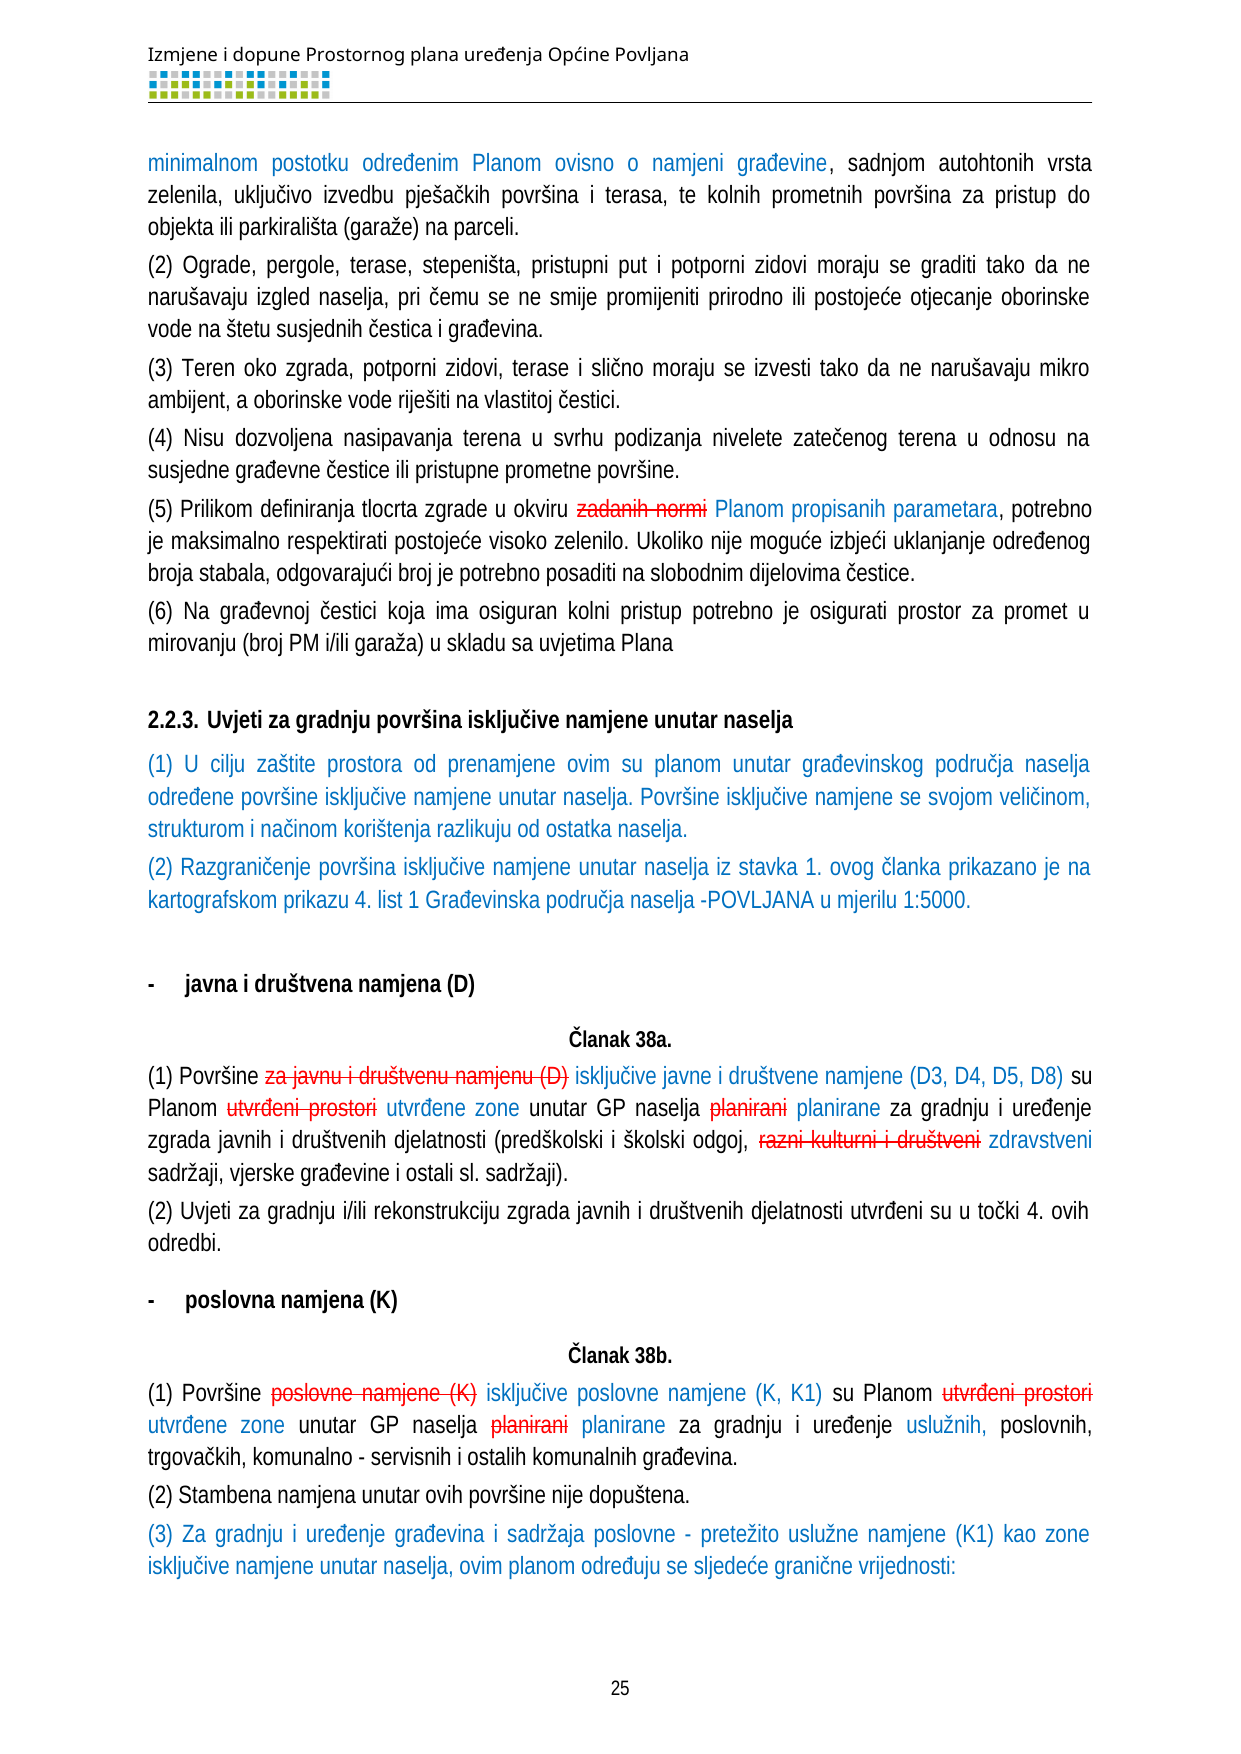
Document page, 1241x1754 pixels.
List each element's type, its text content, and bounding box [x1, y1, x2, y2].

text (2) Stambena namjena unutar ovih površine nije dopuštena. [148, 1480, 1092, 1509]
text (1) U cilju zaštite prostora od prenamjene ovim su planom unutar građevinskog područja naselja određene površine isključive namjene unutar naselja. Površine isključive namjene se svojom veličinom, strukturom i načinom korištenja razlikuju od ostatka naselja. [148, 749, 1092, 842]
text (1) Površine za javnu i društvenu namjenu (D) isključive javne i društvene namjene (D3, D4, D5, D8) su Planom utvrđeni prostori utvrđene zone unutar GP naselja planirani planirane za gradnju i uređenje zgrada javnih i društvenih djelatnosti (predškolski i školski odgoj, razni kulturni i društveni zdravstveni sadržaji, vjerske građevine i ostali sl. sadržaji). [148, 1061, 1092, 1186]
text (2) Uvjeti za gradnju i/ili rekonstrukciju zgrada javnih i društvenih djelatnosti utvrđeni su u točki 4. ovih odredbi. [148, 1196, 1092, 1257]
list javna i društvena namjena (D) [148, 968, 1092, 997]
text 2.2.3. Uvjeti za gradnju površina isključive namjene unutar naselja [148, 705, 1092, 733]
text (1) Površine poslovne namjene (K) isključive poslovne namjene (K, K1) su Planom utvrđeni prostori utvrđene zone unutar GP naselja planirani planirane za gradnju i uređenje uslužnih, poslovnih, trgovačkih, komunalno - servisnih i ostalih komunalnih građevina. [148, 1378, 1092, 1471]
list poslovna namjena (K) [148, 1285, 1092, 1314]
text (3) Teren oko zgrada, potporni zidovi, terase i slično moraju se izvesti tako da ne narušavaju mikro ambijent, a oborinske vode riješiti na vlastitoj čestici. [148, 353, 1092, 413]
text (2) Ograde, pergole, terase, stepeništa, pristupni put i potporni zidovi moraju se graditi tako da ne narušavaju izgled naselja, pri čemu se ne smije promijeniti prirodno ili postojeće otjecanje oborinske vode na štetu susjednih čestica i građevina. [148, 250, 1092, 343]
text Članak 38a. [148, 1026, 1092, 1052]
text (5) Prilikom definiranja tlocrta zgrade u okviru zadanih normi Planom propisanih parametara, potrebno je maksimalno respektirati postojeće visoko zelenilo. Ukoliko nije moguće izbjeći uklanjanje određenog broja stabala, odgovarajući broj je potrebno posaditi na slobodnim dijelovima čestice. [148, 493, 1092, 586]
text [148, 148, 1092, 241]
text (4) Nisu dozvoljena nasipavanja terena u svrhu podizanja nivelete zatečenog terena u odnosu na susjedne građevne čestice ili pristupne prometne površine. [148, 423, 1092, 484]
text (6) Na građevnoj čestici koja ima osiguran kolni pristup potrebno je osigurati prostor za promet u mirovanju (broj PM i/ili garaža) u skladu sa uvjetima Plana [148, 596, 1092, 657]
text (2) Razgraničenje površina isključive namjene unutar naselja iz stavka 1. ovog članka prikazano je na kartografskom prikazu 4. list 1 Građevinska područja naselja -POVLJANA u mjerilu 1:5000. [148, 852, 1092, 913]
picture [147, 71, 333, 100]
text (3) Za gradnju i uređenje građevina i sadržaja poslovne - pretežito uslužne namjene (K1) kao zone isključive namjene unutar naselja, ovim planom određuju se sljedeće granične vrijednosti: [148, 1519, 1092, 1579]
text Članak 38b. [148, 1342, 1092, 1368]
